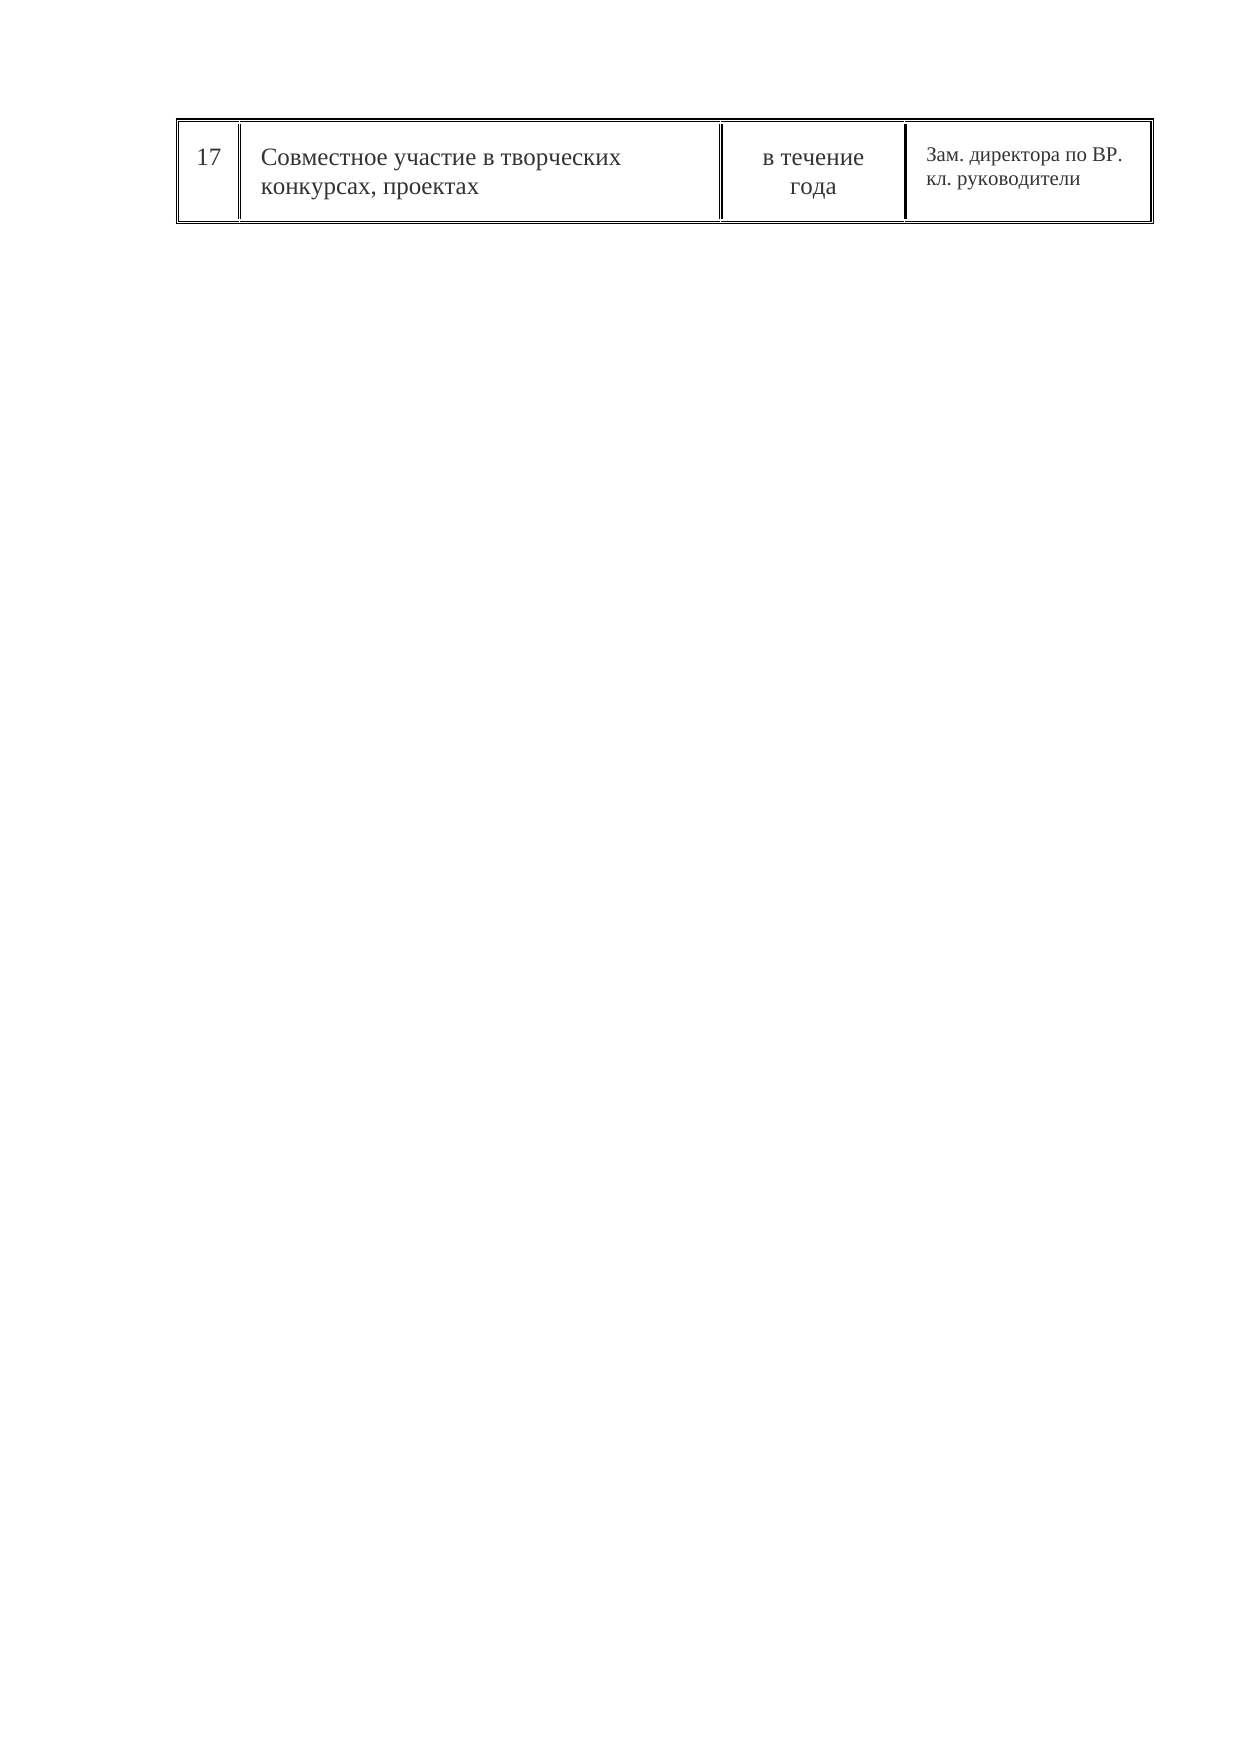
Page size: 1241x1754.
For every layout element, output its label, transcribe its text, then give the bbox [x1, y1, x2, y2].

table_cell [905, 122, 1150, 221]
table_cell 17 [179, 122, 240, 221]
table_cell в течение года [721, 120, 905, 221]
table_cell Совместное участие в творческих конкурсах, проектах [240, 120, 721, 221]
